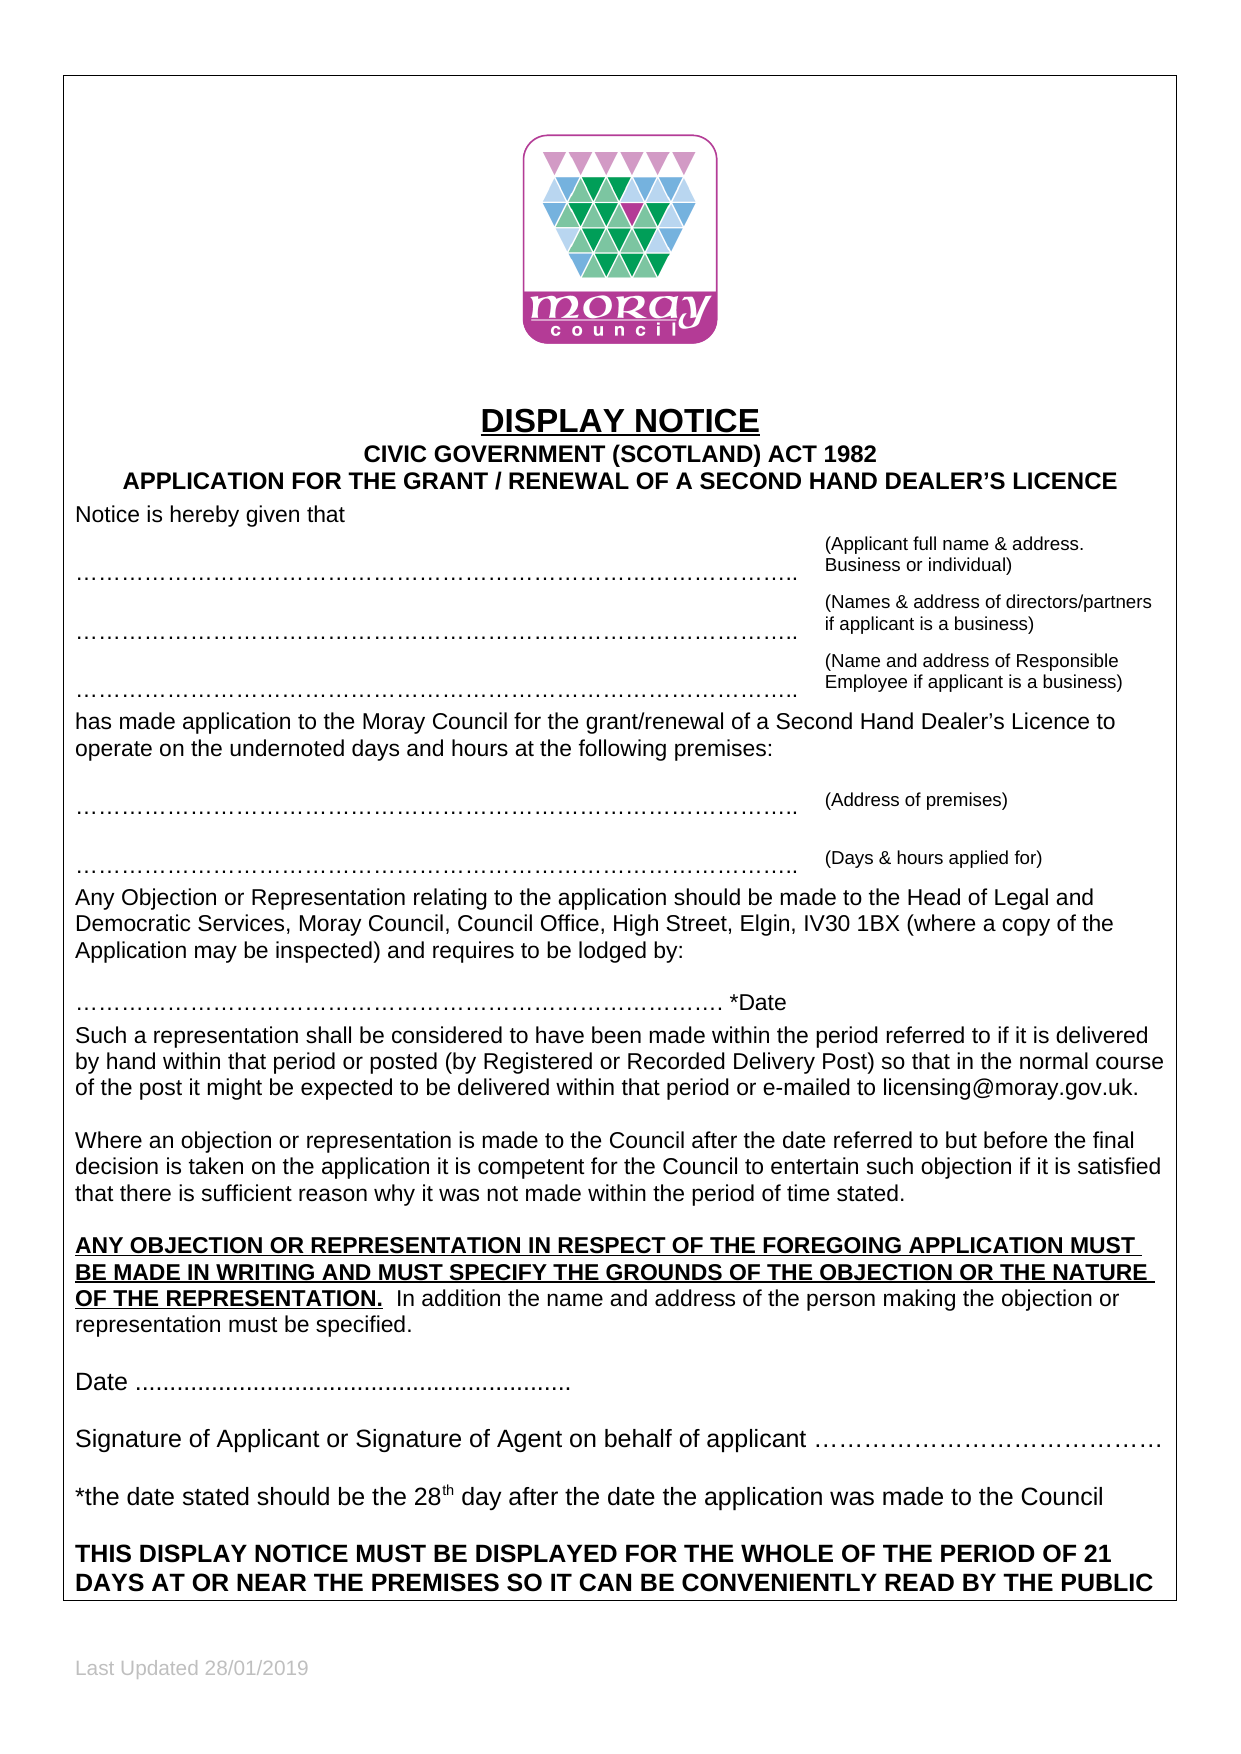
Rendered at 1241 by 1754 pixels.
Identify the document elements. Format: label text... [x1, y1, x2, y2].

table_cell ………………………………………………………………………………….. [64, 588, 813, 647]
table_header [64, 76, 1176, 398]
picture [474, 86, 766, 373]
table_cell ………………………………………………………………………………….. [64, 764, 813, 822]
table_cell (Name and address of Responsible Employee if applicant is a business) [813, 647, 1176, 705]
table_cell ………………………………………………………………………………….. [64, 647, 813, 705]
table_cell has made application to the Moray Council for the grant/renewal of a Second Hand Dealer’s Licence to operate on the undernoted days and hours at the following premises: [64, 705, 1176, 764]
table_cell Notice is hereby given that [64, 498, 1176, 530]
table_cell (Names & address of directors/partners if applicant is a business) [813, 588, 1176, 647]
table_cell (Applicant full name & address. Business or individual) [813, 530, 1176, 588]
table_cell DISPLAY NOTICE CIVIC GOVERNMENT (SCOTLAND) ACT 1982 APPLICATION FOR THE GRANT / RENEWAL OF A SECOND HAND DEALER’S LICENCE [64, 398, 1176, 498]
table_cell (Days & hours applied for) [813, 823, 1176, 881]
table_cell (Address of premises) [813, 764, 1176, 822]
table_cell ………………………………………………………………………………….. [64, 823, 813, 881]
table_cell ………………………………………………………………………………….. [64, 530, 813, 588]
table_cell Any Objection or Representation relating to the application should be made to the Head of Legal and Democratic Services, Moray Council, Council Office, High Street, Elgin, IV30 1BX (where a copy of the Application may be inspected) and requires to be lodged by: …………………………………………………………………………. *Date [64, 881, 1176, 1019]
table_cell Such a representation shall be considered to have been made within the period referred to if it is delivered by hand within that period or posted (by Registered or Recorded Delivery Post) so that in the normal course of the post it might be expected to be delivered within that period or e-mailed to licensing@moray.gov.uk. Where an objection or representation is made to the Council after the date referred to but before the final decision is taken on the application it is competent for the Council to entertain such objection if it is satisfied that there is sufficient reason why it was not made within the period of time stated. ANY OBJECTION OR REPRESENTATION IN RESPECT OF THE FOREGOING APPLICATION MUST BE MADE IN WRITING AND MUST SPECIFY THE GROUNDS OF THE OBJECTION OR THE NATURE OF THE REPRESENTATION. In addition the name and address of the person making the objection or representation must be specified. Date ............................................................... Signature of Applicant or Signature of Agent on behalf of applicant …………………………………… *the date stated should be the 28th day after the date the application was made to the Council THIS DISPLAY NOTICE MUST BE DISPLAYED FOR THE WHOLE OF THE PERIOD OF 21 DAYS AT OR NEAR THE PREMISES SO IT CAN BE CONVENIENTLY READ BY THE PUBLIC [64, 1019, 1176, 1599]
